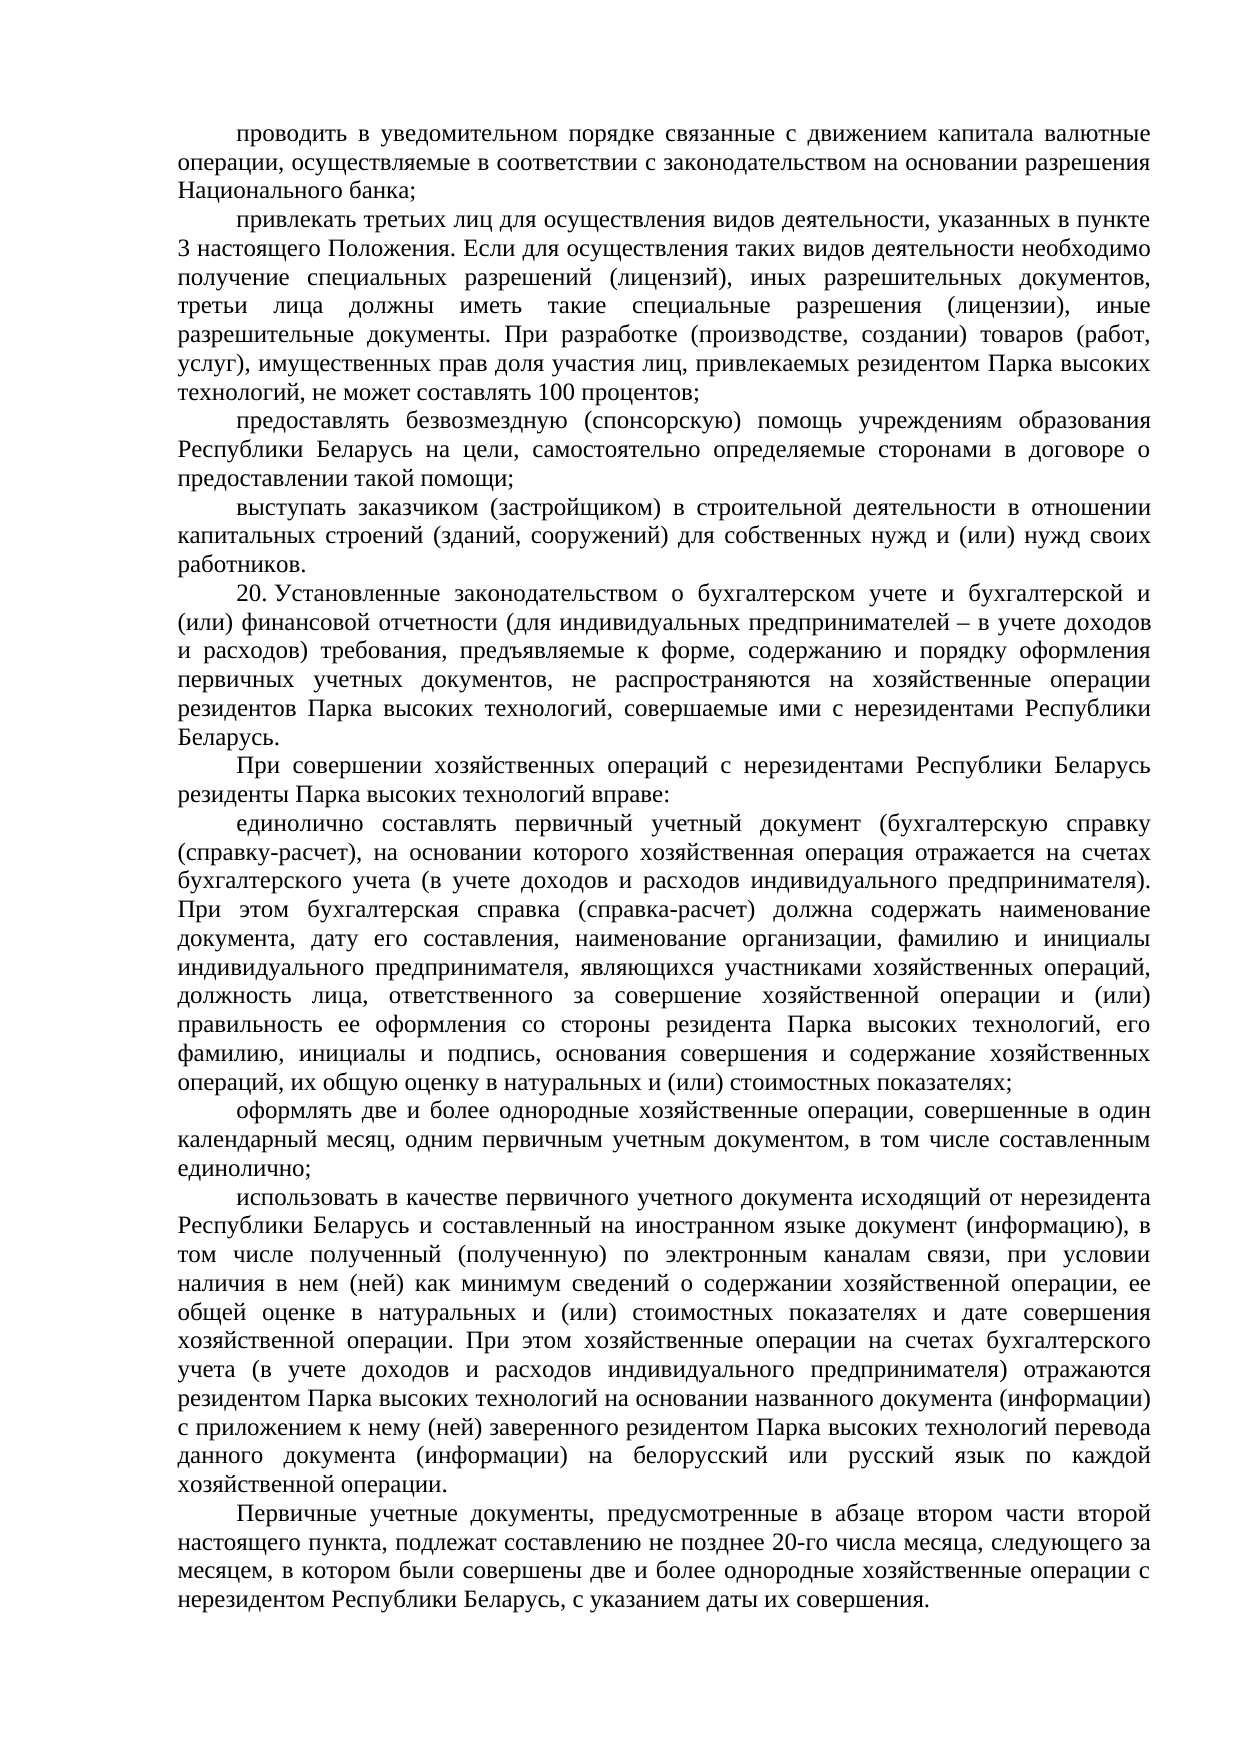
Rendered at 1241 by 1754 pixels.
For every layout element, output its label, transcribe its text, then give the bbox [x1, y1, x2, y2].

text Первичные учетные документы, предусмотренные в абзаце втором части второй настоящего пункта, подлежат составлению не позднее 20-го числа месяца, следующего за месяцем, в котором были совершены две и более однородные хозяйственные операции с нерезидентом Республики Беларусь, с указанием даты их совершения. [177, 1498, 1152, 1613]
text единолично составлять первичный учетный документ (бухгалтерскую справку (справку-расчет), на основании которого хозяйственная операция отражается на счетах бухгалтерского учета (в учете доходов и расходов индивидуального предпринимателя). При этом бухгалтерская справка (справка-расчет) должна содержать наименование документа, дату его составления, наименование организации, фамилию и инициалы индивидуального предпринимателя, являющихся участниками хозяйственных операций, должность лица, ответственного за совершение хозяйственной операции и (или) правильность ее оформления со стороны резидента Парка высоких технологий, его фамилию, инициалы и подпись, основания совершения и содержание хозяйственных операций, их общую оценку в натуральных и (или) стоимостных показателях; [177, 808, 1152, 1096]
text оформлять две и более однородные хозяйственные операции, совершенные в один календарный месяц, одним первичным учетным документом, в том числе составленным единолично; [177, 1096, 1152, 1182]
text выступать заказчиком (застройщиком) в строительной деятельности в отношении капитальных строений (зданий, сооружений) для собственных нужд и (или) нужд своих работников. [177, 492, 1152, 578]
text привлекать третьих лиц для осуществления видов деятельности, указанных в пункте 3 настоящего Положения. Если для осуществления таких видов деятельности необходимо получение специальных разрешений (лицензий), иных разрешительных документов, третьи лица должны иметь такие специальные разрешения (лицензии), иные разрешительные документы. При разработке (производстве, создании) товаров (работ, услуг), имущественных прав доля участия лиц, привлекаемых резидентом Парка высоких технологий, не может составлять 100 процентов; [177, 204, 1152, 406]
text 20. Установленные законодательством о бухгалтерском учете и бухгалтерской и (или) финансовой отчетности (для индивидуальных предпринимателей – в учете доходов и расходов) требования, предъявляемые к форме, содержанию и порядку оформления первичных учетных документов, не распространяются на хозяйственные операции резидентов Парка высоких технологий, совершаемые ими с нерезидентами Республики Беларусь. [177, 578, 1152, 751]
text предоставлять безвозмездную (спонсорскую) помощь учреждениям образования Республики Беларусь на цели, самостоятельно определяемые сторонами в договоре о предоставлении такой помощи; [177, 406, 1152, 492]
text использовать в качестве первичного учетного документа исходящий от нерезидента Республики Беларусь и составленный на иностранном языке документ (информацию), в том числе полученный (полученную) по электронным каналам связи, при условии наличия в нем (ней) как минимум сведений о содержании хозяйственной операции, ее общей оценке в натуральных и (или) стоимостных показателях и дате совершения хозяйственной операции. При этом хозяйственные операции на счетах бухгалтерского учета (в учете доходов и расходов индивидуального предпринимателя) отражаются резидентом Парка высоких технологий на основании названного документа (информации) с приложением к нему (ней) заверенного резидентом Парка высоких технологий перевода данного документа (информации) на белорусский или русский язык по каждой хозяйственной операции. [177, 1182, 1152, 1498]
text проводить в уведомительном порядке связанные с движением капитала валютные операции, осуществляемые в соответствии с законодательством на основании разрешения Национального банка; [177, 118, 1152, 204]
text При совершении хозяйственных операций с нерезидентами Республики Беларусь резиденты Парка высоких технологий вправе: [177, 751, 1152, 808]
